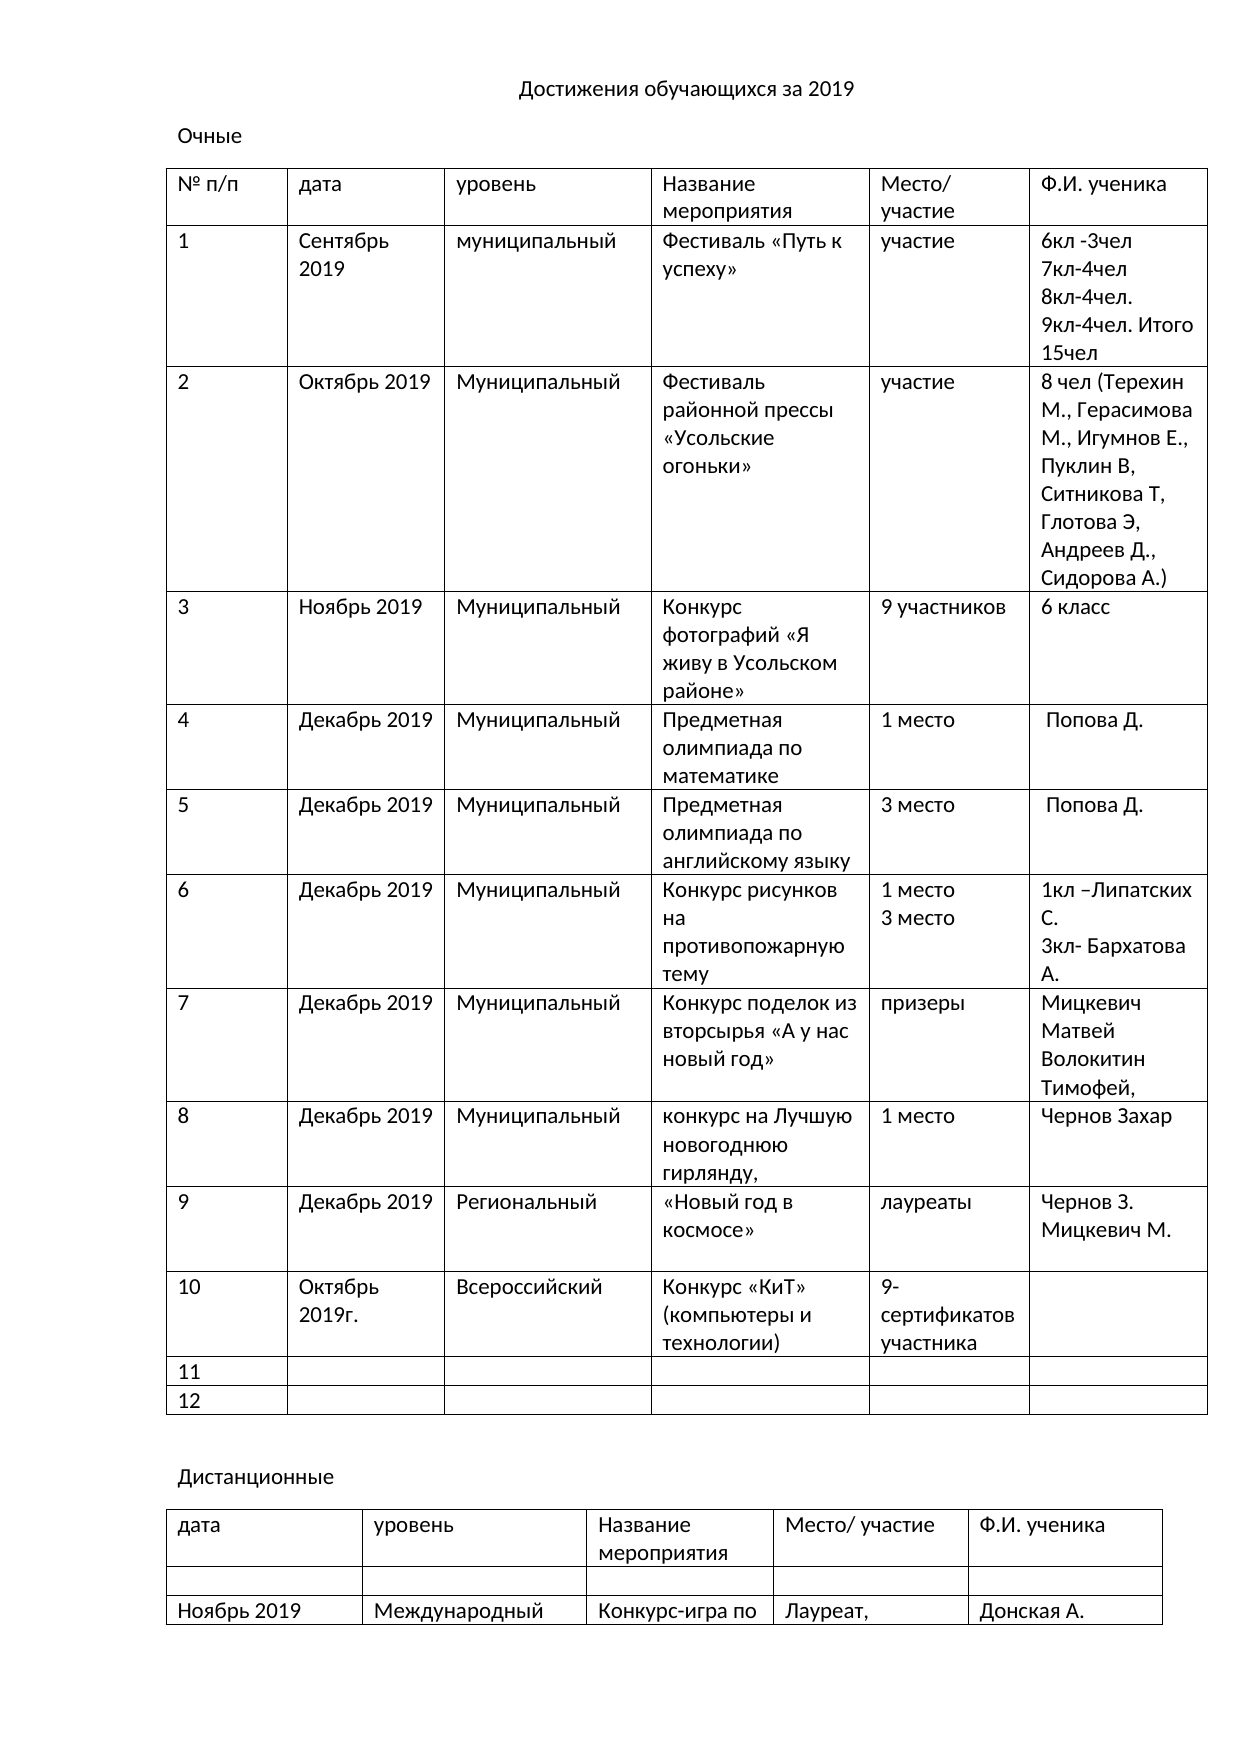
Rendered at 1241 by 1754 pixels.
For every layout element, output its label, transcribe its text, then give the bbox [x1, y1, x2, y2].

table_cell Конкурс поделок из вторсырья «А у нас новый год» [652, 989, 869, 1101]
table_header дата [288, 169, 444, 225]
table_cell Сентябрь 2019 [288, 226, 444, 366]
table_header Название мероприятия [587, 1510, 773, 1566]
table_cell Муниципальный [445, 989, 651, 1101]
table_cell Муниципальный [445, 790, 651, 874]
table_cell Конкурс фотографий «Я живу в Усольском районе» [652, 592, 869, 704]
table_cell Декабрь 2019 [288, 875, 444, 987]
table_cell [774, 1596, 968, 1624]
table_cell [969, 1567, 1162, 1595]
text Достижения обучающихся за 2019 [177, 74, 1196, 102]
table_cell Муниципальный [445, 875, 651, 987]
table_cell Региональный [445, 1187, 651, 1271]
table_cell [969, 1596, 1162, 1624]
table_cell Мицкевич Матвей Волокитин Тимофей, [1030, 989, 1207, 1101]
table_cell [870, 1357, 1029, 1385]
table_cell Декабрь 2019 [288, 790, 444, 874]
table_cell Конкурс рисунков на противопожарную тему [652, 875, 869, 987]
table_cell Фестиваль районной прессы «Усольские огоньки» [652, 367, 869, 591]
table_header дата [167, 1510, 362, 1566]
table_cell лауреаты [870, 1187, 1029, 1271]
table_header Место/ участие [774, 1510, 968, 1566]
table_cell Муниципальный [445, 1102, 651, 1186]
table_cell 1 место [870, 1102, 1029, 1186]
table_header № п/п [167, 169, 287, 225]
table_header Место/ участие [870, 169, 1029, 225]
table_cell 1 [167, 226, 287, 366]
table_header Ф.И. ученика [969, 1510, 1162, 1566]
table_cell Ноябрь 2019 [167, 1596, 362, 1624]
table_cell призеры [870, 989, 1029, 1101]
table_header Название мероприятия [652, 169, 869, 225]
table_cell [288, 1357, 444, 1385]
table_cell Муниципальный [445, 592, 651, 704]
table_cell Муниципальный [445, 367, 651, 591]
table_cell Попова Д. [1030, 705, 1207, 789]
table_cell Конкурс «КиТ» (компьютеры и технологии) [652, 1272, 869, 1356]
table_cell Чернов З. Мицкевич М. [1030, 1187, 1207, 1271]
table_cell [1030, 1357, 1207, 1385]
table_cell Декабрь 2019 [288, 1102, 444, 1186]
table_cell 11 [167, 1357, 287, 1385]
table_header уровень [363, 1510, 586, 1566]
table_cell Чернов Захар [1030, 1102, 1207, 1186]
table_cell Предметная олимпиада по английскому языку [652, 790, 869, 874]
table_cell 4 [167, 705, 287, 789]
table_cell 1 место [870, 705, 1029, 789]
table_cell [167, 1567, 362, 1595]
table_cell [1030, 1386, 1207, 1414]
table_cell [870, 1386, 1029, 1414]
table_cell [587, 1596, 773, 1624]
table_cell 9 [167, 1187, 287, 1271]
table_cell «Новый год в космосе» [652, 1187, 869, 1271]
table_cell участие [870, 226, 1029, 366]
table_cell Предметная олимпиада по математике [652, 705, 869, 789]
table_cell [288, 1386, 444, 1414]
table_cell [587, 1567, 773, 1595]
table_cell [363, 1567, 586, 1595]
table_cell 6 [167, 875, 287, 987]
table_cell [652, 1386, 869, 1414]
table_cell Октябрь 2019г. [288, 1272, 444, 1356]
table_cell муниципальный [445, 226, 651, 366]
table_cell [774, 1567, 968, 1595]
table_cell [652, 1357, 869, 1385]
table_cell 9-сертификатов участника [870, 1272, 1029, 1356]
table_cell Декабрь 2019 [288, 705, 444, 789]
table_cell 6кл -3чел 7кл-4чел 8кл-4чел. 9кл-4чел. Итого 15чел [1030, 226, 1207, 366]
table_cell 9 участников [870, 592, 1029, 704]
table_cell 1 место 3 место [870, 875, 1029, 987]
table_cell Международный [363, 1596, 586, 1624]
table_cell [445, 1386, 651, 1414]
table_cell Муниципальный [445, 705, 651, 789]
text Дистанционные [177, 1462, 1196, 1490]
table_cell конкурс на Лучшую новогоднюю гирлянду, [652, 1102, 869, 1186]
table_cell 3 место [870, 790, 1029, 874]
table_cell Декабрь 2019 [288, 989, 444, 1101]
table_cell [1030, 1272, 1207, 1356]
table_cell 12 [167, 1386, 287, 1414]
text Очные [177, 121, 1196, 149]
table_cell 5 [167, 790, 287, 874]
table_header уровень [445, 169, 651, 225]
table_cell 1кл –Липатских С. 3кл- Бархатова А. [1030, 875, 1207, 987]
table_cell Фестиваль «Путь к успеху» [652, 226, 869, 366]
table_cell 6 класс [1030, 592, 1207, 704]
table_cell Декабрь 2019 [288, 1187, 444, 1271]
table_cell 8 чел (Терехин М., Герасимова М., Игумнов Е., Пуклин В, Ситникова Т, Глотова Э, Андреев Д., Сидорова А.) [1030, 367, 1207, 591]
table_cell Ноябрь 2019 [288, 592, 444, 704]
table_cell 7 [167, 989, 287, 1101]
table_cell 10 [167, 1272, 287, 1356]
table_cell [445, 1357, 651, 1385]
table_cell 8 [167, 1102, 287, 1186]
table_cell 2 [167, 367, 287, 591]
table_cell Попова Д. [1030, 790, 1207, 874]
table_cell участие [870, 367, 1029, 591]
table_cell Октябрь 2019 [288, 367, 444, 591]
table_cell 3 [167, 592, 287, 704]
table_cell Всероссийский [445, 1272, 651, 1356]
table_header Ф.И. ученика [1030, 169, 1207, 225]
